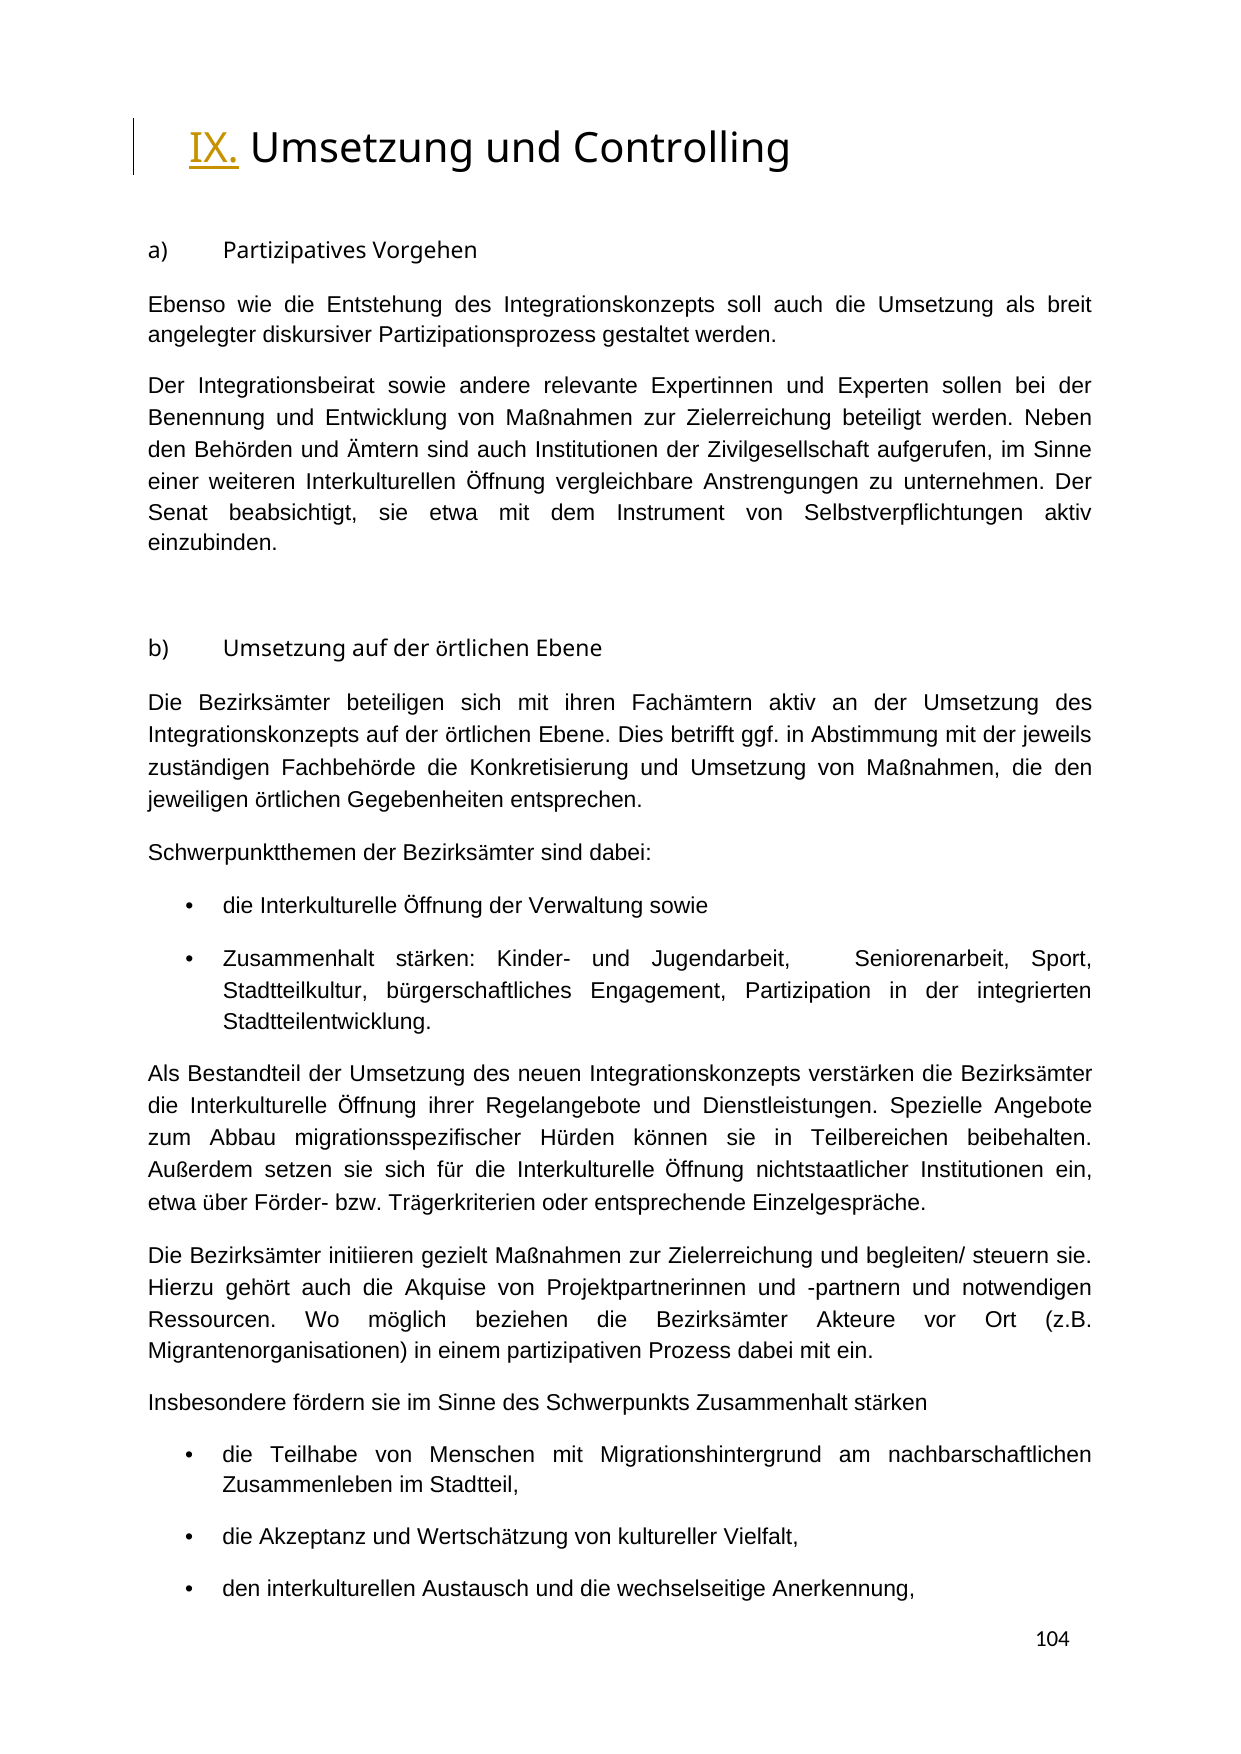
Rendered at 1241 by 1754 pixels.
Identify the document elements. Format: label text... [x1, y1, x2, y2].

list Partizipatives Vorgehen [148, 234, 1092, 266]
text Insbesondere fördern sie im Sinne des Schwerpunkts Zusammenhalt stärken [148, 1388, 1092, 1416]
text Der Integrationsbeirat sowie andere relevante Expertinnen und Experten sollen bei der Benennung und Entwicklung von Maßnahmen zur Zielerreichung beteiligt werden. Neben den Behörden und Ämtern sind auch Institutionen der Zivilgesellschaft aufgerufen, im Sinne einer weiteren Interkulturellen Öffnung vergleichbare Anstrengungen zu unternehmen. Der Senat beabsichtigt, sie etwa mit dem Instrument von Selbstverpflichtungen aktiv einzubinden. [148, 372, 1092, 556]
list Umsetzung und Controlling [189, 118, 1092, 175]
list die Akzeptanz und Wertschätzung von kultureller Vielfalt, [185, 1522, 1092, 1550]
list Zusammenhalt stärken: Kinder- und Jugendarbeit, Seniorenarbeit, Sport, Stadtteilkultur, bürgerschaftliches Engagement, Partizipation in der integrierten Stadtteilentwicklung. [185, 944, 1092, 1034]
text Als Bestandteil der Umsetzung des neuen Integrationskonzepts verstärken die Bezirksämter die Interkulturelle Öffnung ihrer Regelangebote und Dienstleistungen. Spezielle Angebote zum Abbau migrationsspezifischer Hürden können sie in Teilbereichen beibehalten. Außerdem setzen sie sich für die Interkulturelle Öffnung nichtstaatlicher Institutionen ein, etwa über Förder- bzw. Trägerkriterien oder entsprechende Einzelgespräche. [148, 1059, 1092, 1216]
list die Teilhabe von Menschen mit Migrationshintergrund am nachbarschaftlichen Zusammenleben im Stadtteil, [185, 1441, 1092, 1498]
text Die Bezirksämter beteiligen sich mit ihren Fachämtern aktiv an der Umsetzung des Integrationskonzepts auf der örtlichen Ebene. Dies betrifft ggf. in Abstimmung mit der jeweils zuständigen Fachbehörde die Konkretisierung und Umsetzung von Maßnahmen, die den jeweiligen örtlichen Gegebenheiten entsprechen. [148, 688, 1092, 813]
list den interkulturellen Austausch und die wechselseitige Anerkennung, [185, 1575, 1092, 1602]
text Schwerpunktthemen der Bezirksämter sind dabei: [148, 838, 1092, 866]
list die Interkulturelle Öffnung der Verwaltung sowie [185, 891, 1092, 919]
text Ebenso wie die Entstehung des Integrationskonzepts soll auch die Umsetzung als breit angelegter diskursiver Partizipationsprozess gestaltet werden. [148, 291, 1092, 348]
list Umsetzung auf der örtlichen Ebene [148, 631, 1092, 663]
text Die Bezirksämter initiieren gezielt Maßnahmen zur Zielerreichung und begleiten/ steuern sie. Hierzu gehört auch die Akquise von Projektpartnerinnen und -partnern und notwendigen Ressourcen. Wo möglich beziehen die Bezirksämter Akteure vor Ort (z.B. Migrantenorganisationen) in einem partizipativen Prozess dabei mit ein. [148, 1241, 1092, 1363]
